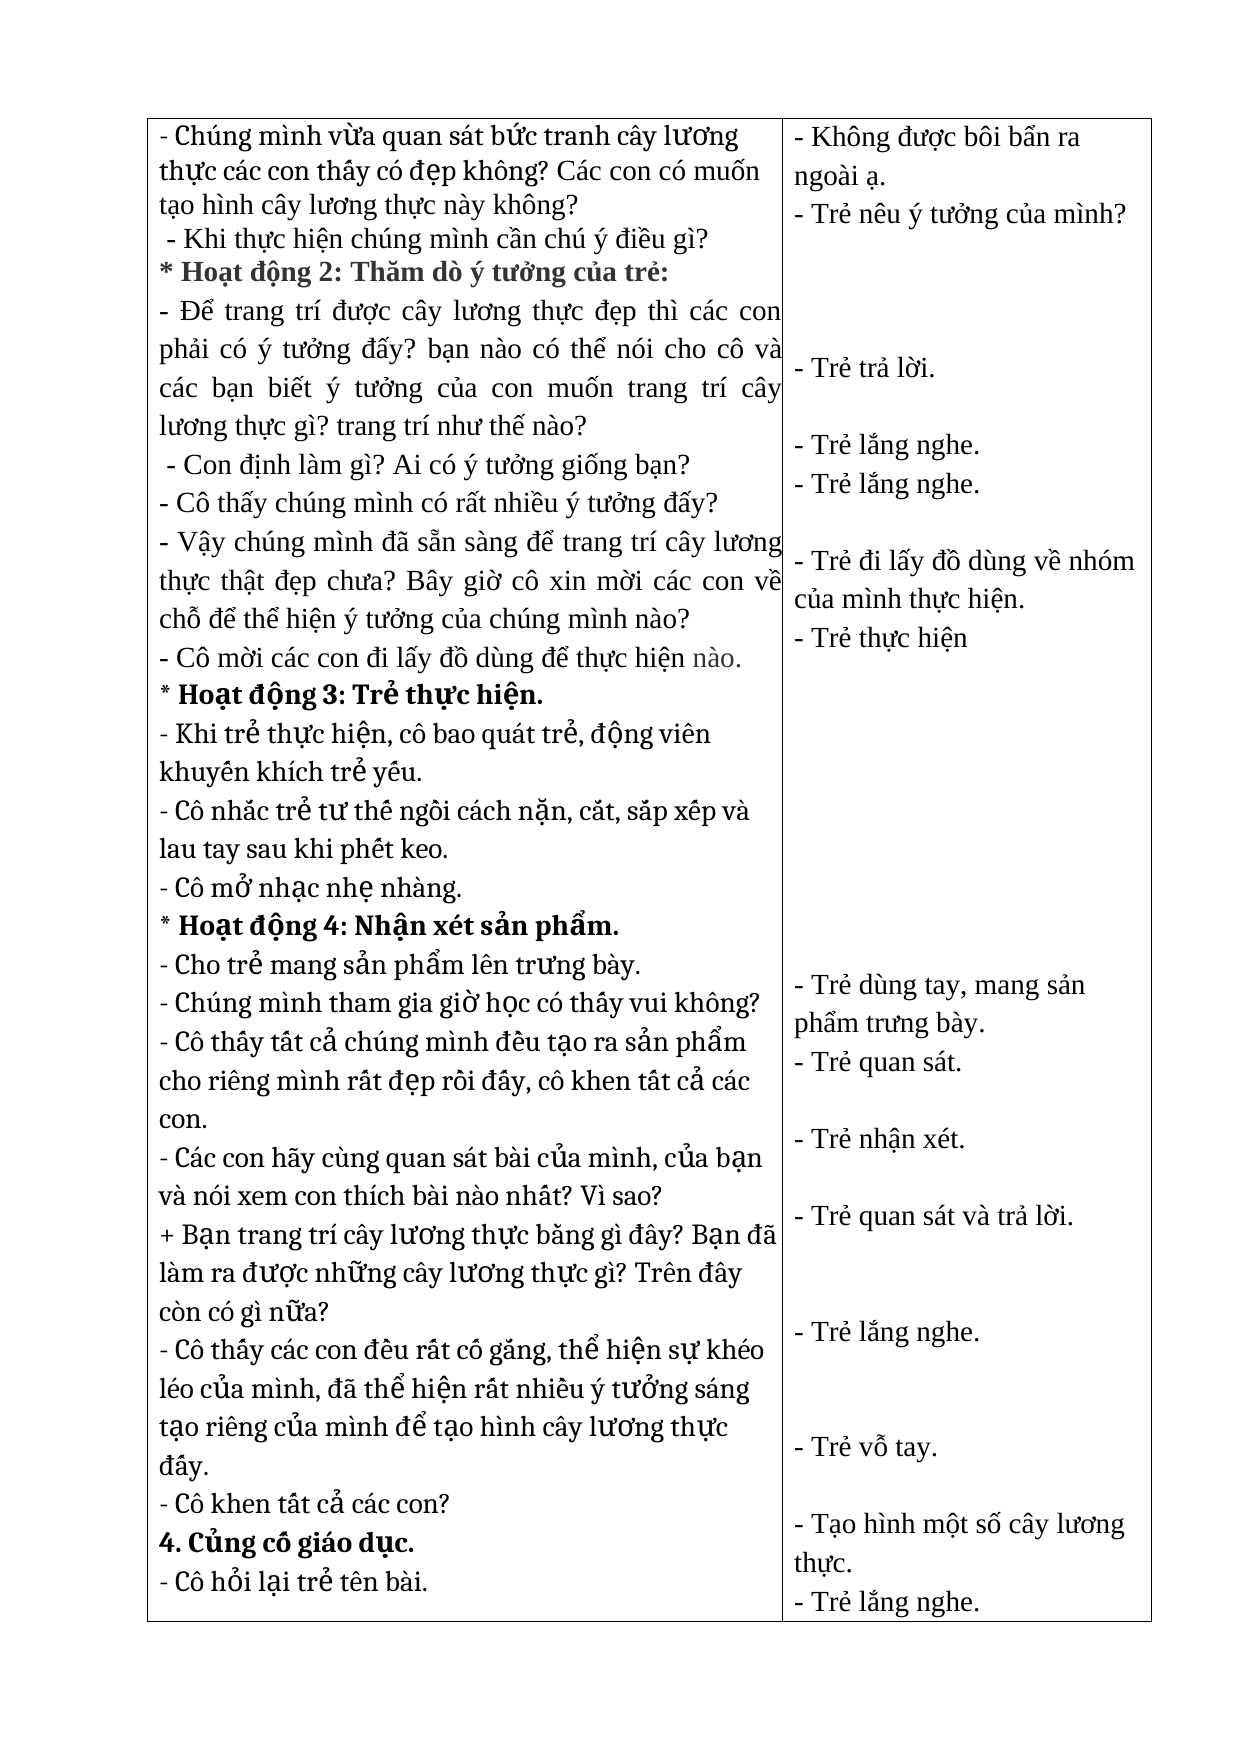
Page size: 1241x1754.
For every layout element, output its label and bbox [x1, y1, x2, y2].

table_cell [148, 119, 782, 1621]
table_cell [783, 119, 1151, 1621]
